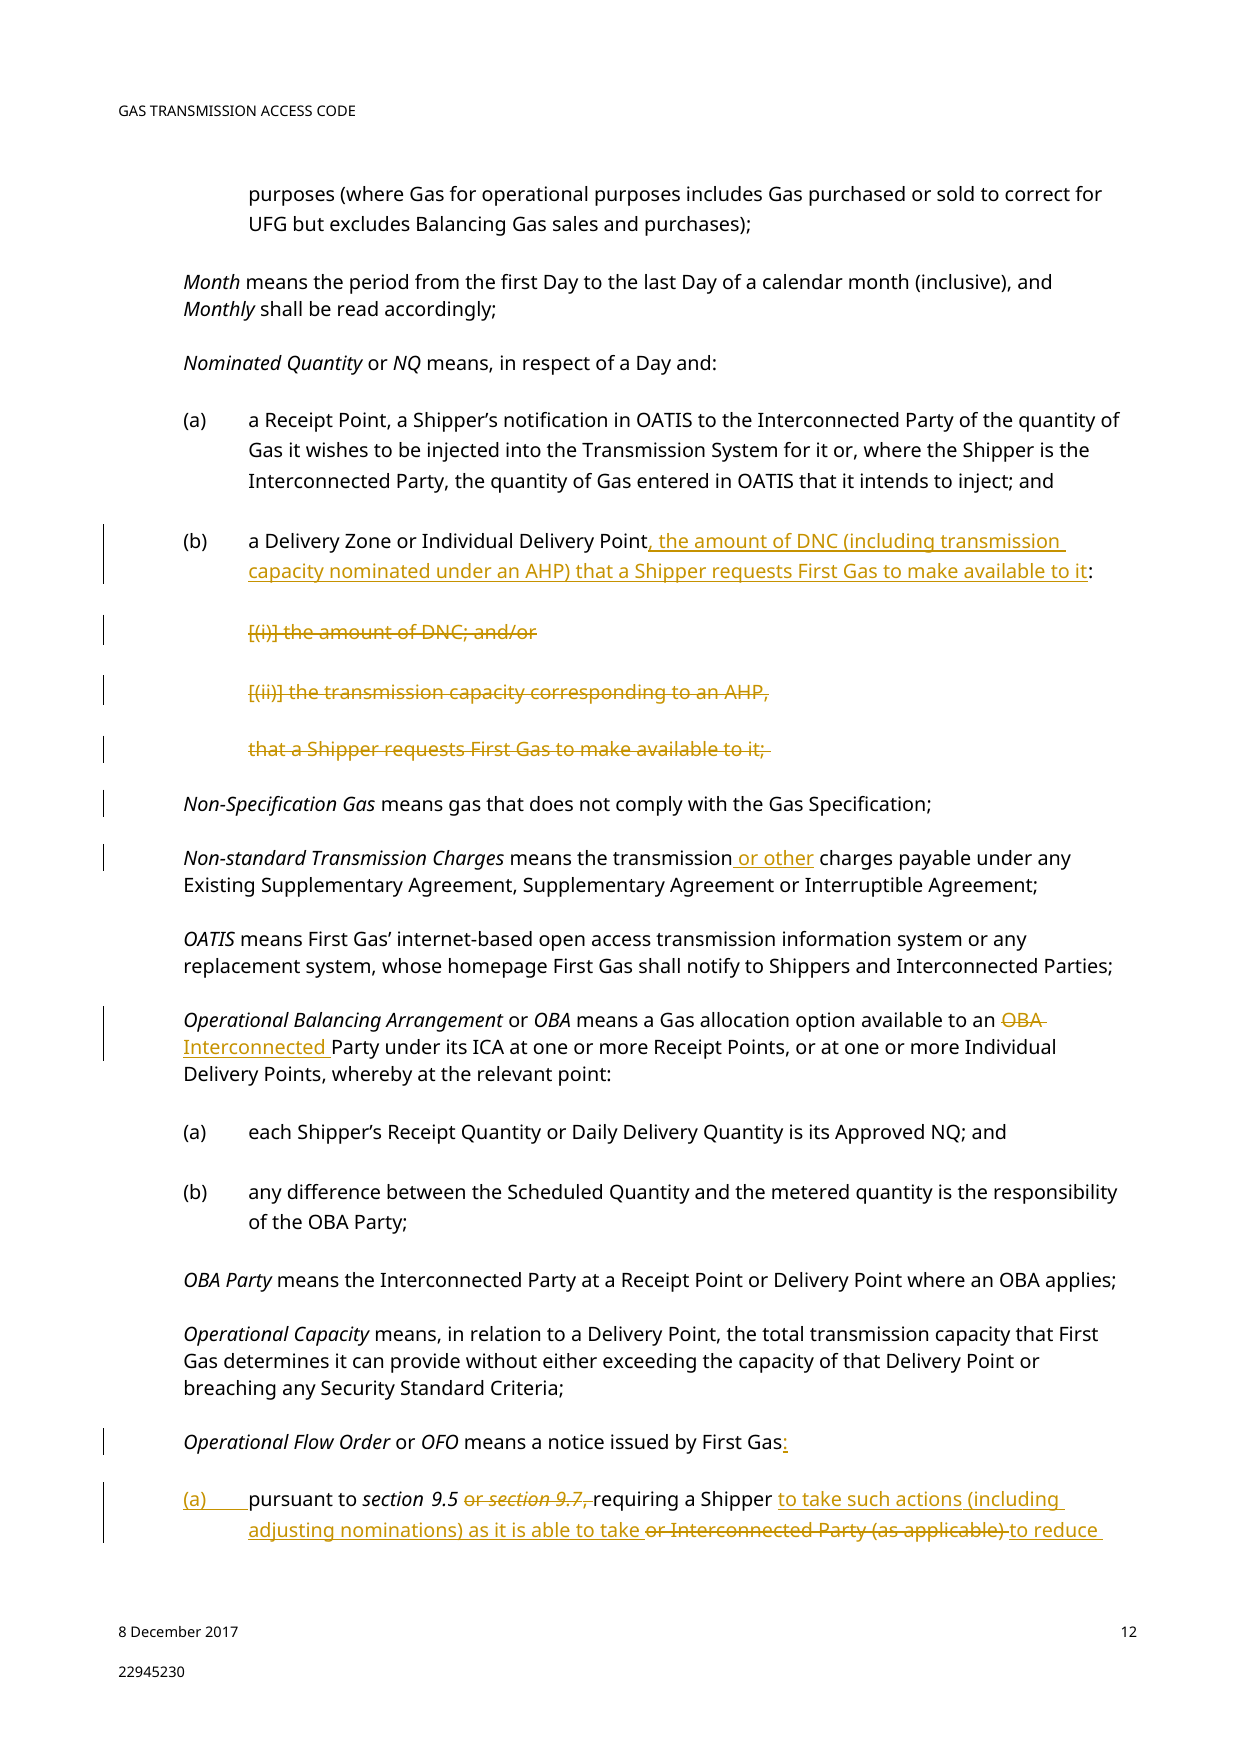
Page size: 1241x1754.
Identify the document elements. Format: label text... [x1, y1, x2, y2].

text OATIS means First Gas’ internet-based open access transmission information system or any replacement system, whose homepage First Gas shall notify to Shippers and Interconnected Parties; [183, 925, 1122, 979]
text Operational Capacity means, in relation to a Delivery Point, the total transmission capacity that First Gas determines it can provide without either exceeding the capacity of that Delivery Point or breaching any Security Standard Criteria; [183, 1320, 1122, 1401]
text Month means the period from the first Day to the last Day of a calendar month (inclusive), and Monthly shall be read accordingly; [183, 268, 1122, 322]
list a Receipt Point, a Shipper’s notification in OATIS to the Interconnected Party of the quantity of Gas it wishes to be injected into the Transmission System for it or, where the Shipper is the Interconnected Party, the quantity of Gas entered in OATIS that it intends to inject; and [183, 403, 1122, 494]
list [183, 177, 1122, 238]
text Non-Specification Gas means gas that does not comply with the Gas Specification; [183, 790, 1122, 817]
text OBA Party means the Interconnected Party at a Receipt Point or Delivery Point where an OBA applies; [183, 1266, 1122, 1293]
list a Delivery Zone or Individual Delivery Point: [183, 524, 1122, 584]
text Operational Flow Order or OFO means a notice issued by First Gas [183, 1428, 1122, 1455]
list each Shipper’s Receipt Quantity or Daily Delivery Quantity is its Approved NQ; and [183, 1115, 1122, 1145]
text Non-standard Transmission Charges means the transmission charges payable under any Existing Supplementary Agreement, Supplementary Agreement or Interruptible Agreement; [183, 844, 1122, 898]
text Nominated Quantity or NQ means, in respect of a Day and: [183, 349, 1122, 376]
list any difference between the Scheduled Quantity and the metered quantity is the responsibility of the OBA Party; [183, 1175, 1122, 1236]
text Operational Balancing Arrangement or OBA means a Gas allocation option available to an Party under its ICA at one or more Receipt Points, or at one or more Individual Delivery Points, whereby at the relevant point: [183, 1006, 1122, 1088]
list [183, 1482, 1122, 1543]
